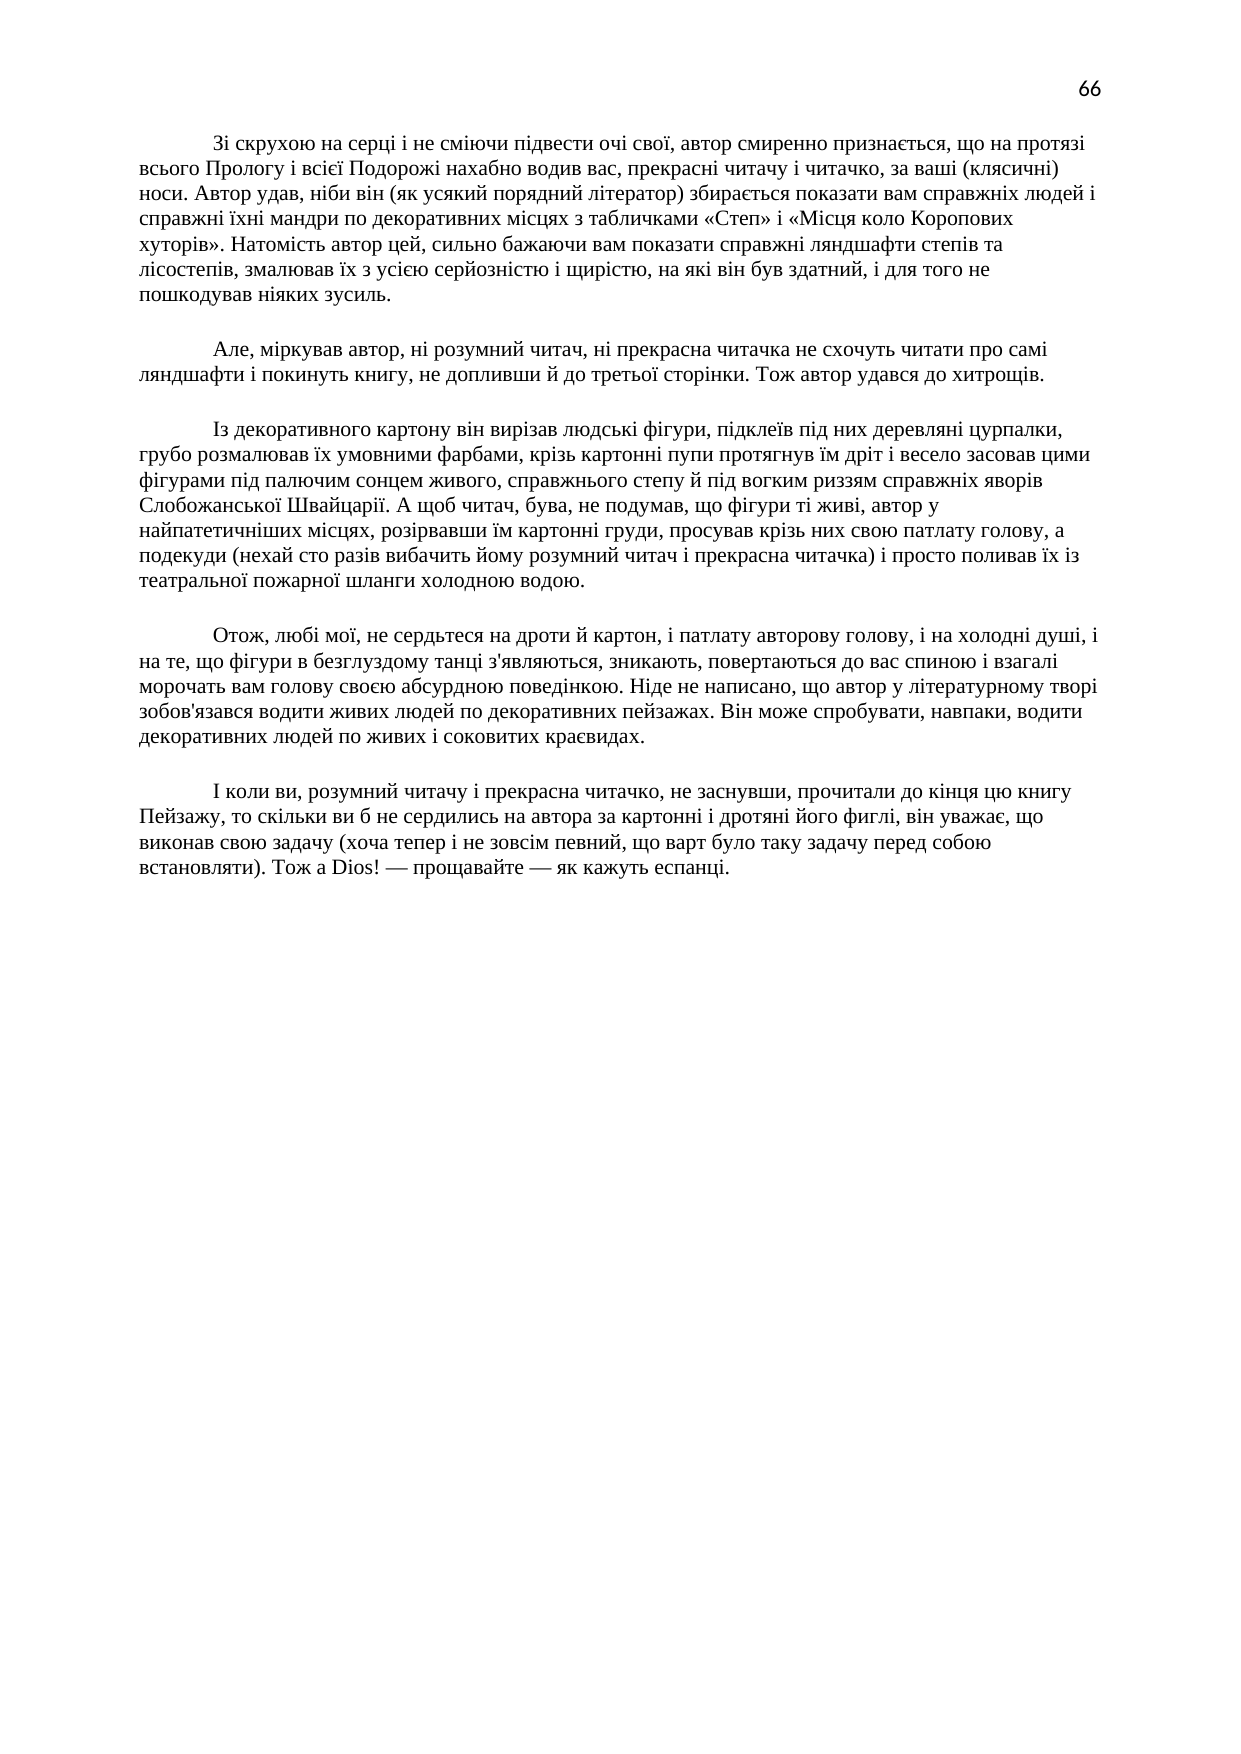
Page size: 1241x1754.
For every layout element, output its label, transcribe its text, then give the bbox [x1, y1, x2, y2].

text Але, міркував автор, ні розумний читач, ні прекрасна читачка не схочуть читати про самі ляндшафти і покинуть книгу, не допливши й до третьої сторінки. Тож автор удався до хитрощів. [139, 336, 1101, 386]
text Із декоративного картону він вирізав людські фігури, підклеїв під них деревляні цурпалки, грубо розмалював їх умовними фарбами, крізь картонні пупи протягнув їм дріт і весело засовав цими фігурами під палючим сонцем живого, справжнього степу й під вогким риззям справжніх яворів Слобожанської Швайцарії. А щоб читач, бува, не подумав, що фігури ті живі, автор у найпатетичніших місцях, розірвавши їм картонні груди, просував крізь них свою патлату голову, а подекуди (нехай сто разів вибачить йому розумний читач і прекрасна читачка) і просто поливав їх із театральної пожарної шланги холодною водою. [139, 416, 1101, 593]
text Отож, любі мої, не сердьтеся на дроти й картон, і патлату авторову голову, і на холодні душі, і на те, що фігури в безглуздому танці з'являються, зникають, повертаються до вас спиною і взагалі морочать вам голову своєю абсурдною поведінкою. Ніде не написано, що автор у літературному творі зобов'язався водити живих людей по декоративних пейзажах. Він може спробувати, навпаки, водити декоративних людей по живих і соковитих краєвидах. [139, 622, 1101, 748]
text Зі скрухою на серці і не сміючи підвести очі свої, автор смиренно признається, що на протязі всього Прологу і всієї Подорожі нахабно водив вас, прекрасні читачу і читачко, за ваші (клясичні) носи. Автор удав, ніби він (як усякий порядний літератор) збирається показати вам справжніх людей і справжні їхні мандри по декоративних місцях з табличками «Степ» і «Місця коло Коропових хуторів». Натомість автор цей, сильно бажаючи вам показати справжні ляндшафти степів та лісостепів, змалював їх з усією серйозністю і щирістю, на які він був здатний, і для того не пошкодував ніяких зусиль. [139, 130, 1101, 306]
text І коли ви, розумний читачу і прекрасна читачко, не заснувши, прочитали до кінця цю книгу Пейзажу, то скільки ви б не сердились на автора за картонні і дротяні його фиглі, він уважає, що виконав свою задачу (хоча тепер і не зовсім певний, що варт було таку задачу перед собою встановляти). Тож a Dios! — прощавайте — як кажуть еспанці. [139, 778, 1101, 879]
